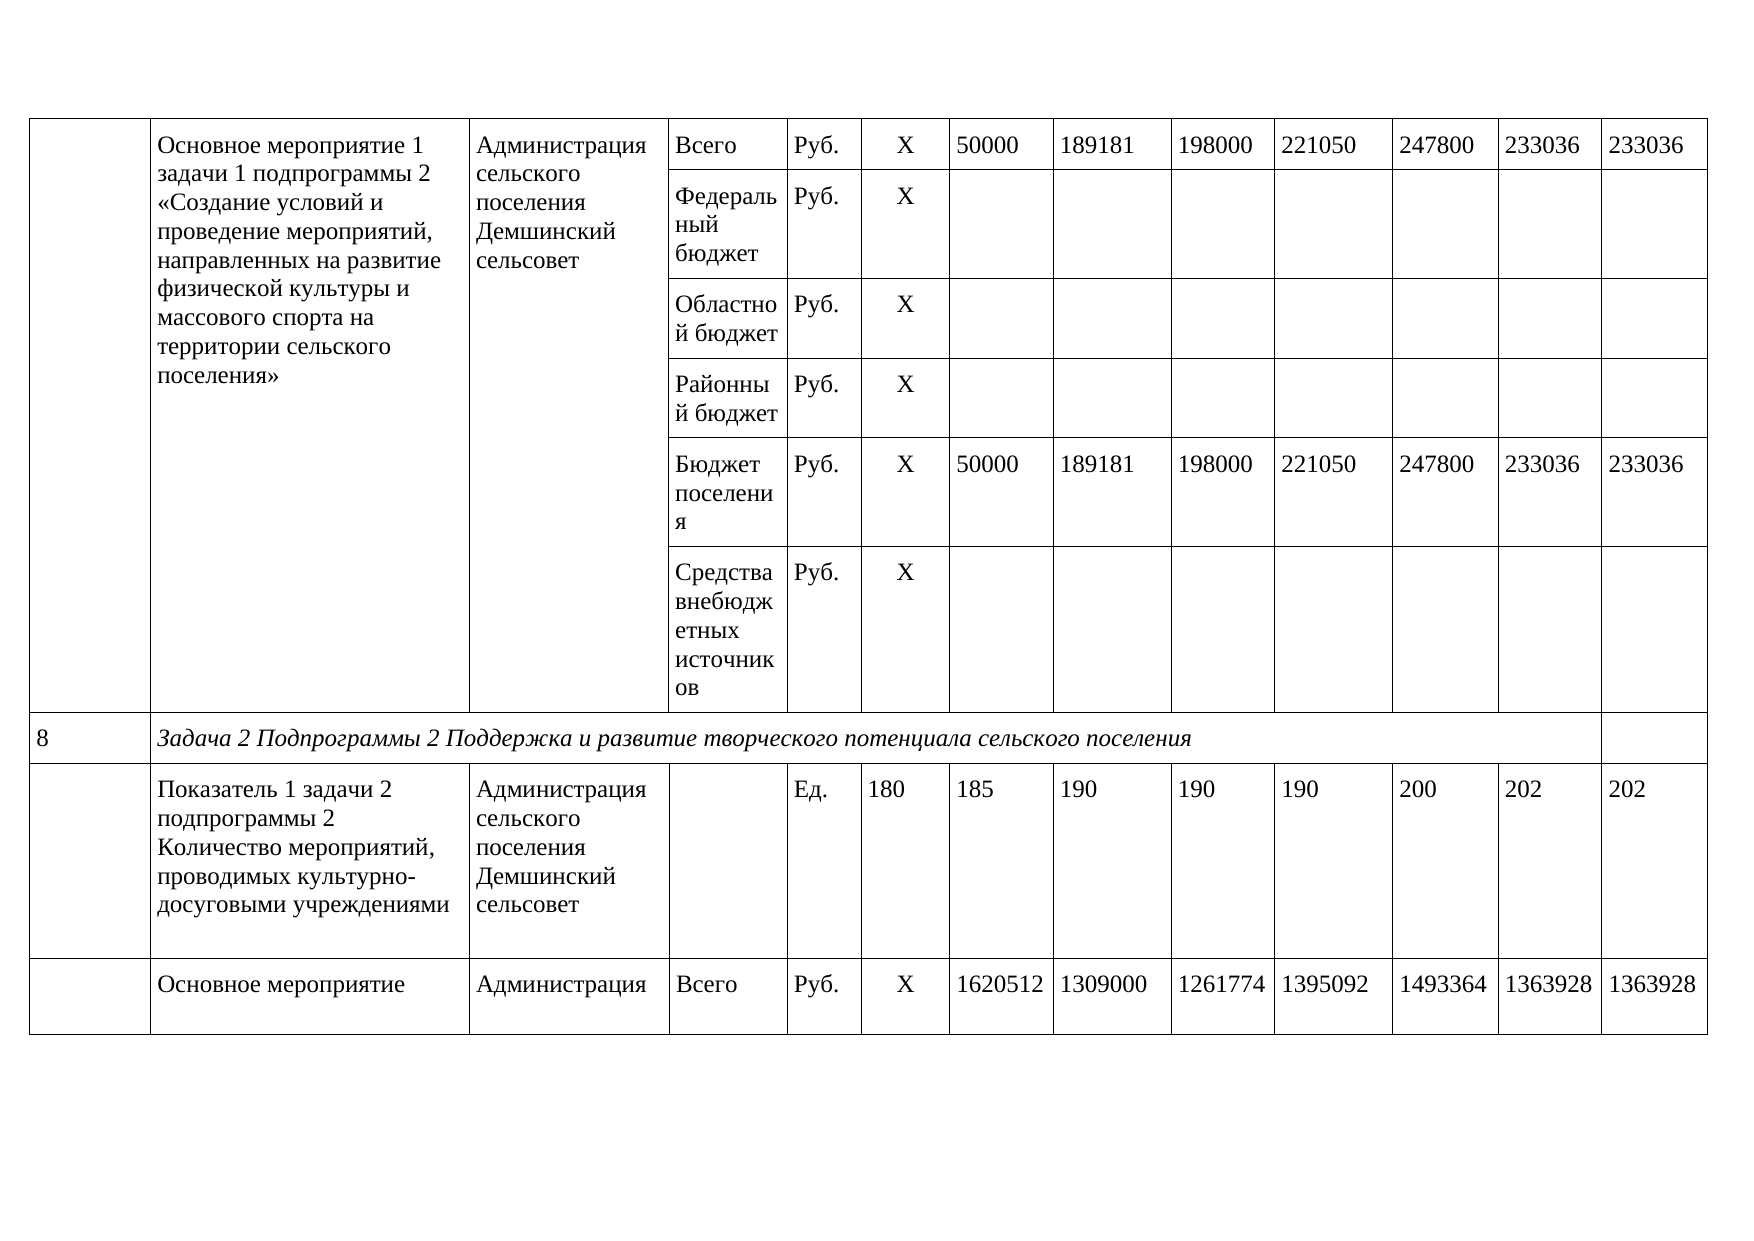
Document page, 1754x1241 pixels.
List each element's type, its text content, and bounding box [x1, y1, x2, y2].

table_cell [1275, 170, 1392, 278]
table_cell 200 [1393, 764, 1498, 958]
table_cell 190 [1172, 764, 1274, 958]
table_cell [1172, 359, 1274, 437]
table_cell [30, 959, 150, 1033]
table_cell [1054, 547, 1171, 712]
table_cell [30, 119, 150, 712]
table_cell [151, 959, 469, 1033]
table_cell 221050 [1275, 438, 1392, 546]
table_cell 50000 [950, 119, 1053, 169]
table_cell Ед. [788, 764, 861, 958]
table_cell 1363928 [1602, 959, 1707, 1033]
table_cell 202 [1499, 764, 1601, 958]
table_cell [30, 764, 150, 958]
table_cell [670, 764, 787, 958]
table_cell 8 [30, 713, 150, 763]
table_cell [1275, 279, 1392, 357]
table_cell [1499, 359, 1601, 437]
table_cell 221050 [1275, 119, 1392, 169]
table_cell 185 [950, 764, 1053, 958]
table_cell 198000 [1172, 438, 1274, 546]
table_cell [1499, 170, 1601, 278]
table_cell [470, 959, 669, 1033]
table_cell 233036 [1602, 438, 1707, 546]
table_cell Основное мероприятие 1 задачи 1 подпрограммы 2 «Создание условий и проведение мероприятий, направленных на развитие физической культуры и массового спорта на территории сельского поселения» [151, 119, 469, 712]
table_cell Администрация сельского поселения Демшинский сельсовет [470, 764, 669, 958]
table_cell Руб. [788, 959, 861, 1033]
table_cell 1309000 [1054, 959, 1171, 1033]
table_cell Руб. [788, 359, 861, 437]
table_cell [1172, 279, 1274, 357]
table_cell Х [862, 959, 949, 1033]
table_cell [1499, 279, 1601, 357]
table_cell 247800 [1393, 438, 1498, 546]
table_cell 1493364 [1393, 959, 1498, 1033]
table_cell 50000 [950, 438, 1053, 546]
table_cell Областной бюджет [669, 279, 787, 357]
table_cell Х [862, 119, 949, 169]
table_cell [950, 170, 1053, 278]
table_cell [950, 279, 1053, 357]
table_cell [1054, 170, 1171, 278]
table_cell 1261774 [1172, 959, 1274, 1033]
table_cell [1393, 359, 1498, 437]
table_cell Руб. [788, 279, 861, 357]
table_cell Районный бюджет [669, 359, 787, 437]
table_cell [950, 547, 1053, 712]
table_cell 247800 [1393, 119, 1498, 169]
table_cell Х [862, 359, 949, 437]
table_cell [1054, 279, 1171, 357]
table_cell Бюджет поселения [669, 438, 787, 546]
table_cell 180 [862, 764, 949, 958]
table_cell Всего [670, 959, 787, 1033]
table_cell Руб. [788, 438, 861, 546]
table_cell 189181 [1054, 119, 1171, 169]
table_cell [1393, 170, 1498, 278]
table_cell 1363928 [1499, 959, 1601, 1033]
table_cell 189181 [1054, 438, 1171, 546]
table_cell Руб. [788, 170, 861, 278]
table_cell [950, 359, 1053, 437]
table_cell [1602, 279, 1707, 357]
table_cell [1054, 359, 1171, 437]
table_cell Руб. [788, 547, 861, 712]
table_cell [1172, 170, 1274, 278]
table_cell Всего [669, 119, 787, 169]
table_cell Х [862, 279, 949, 357]
table_cell Х [862, 547, 949, 712]
table_cell [1172, 547, 1274, 712]
table_cell 1620512 [950, 959, 1053, 1033]
table_cell [1275, 359, 1392, 437]
table_cell [1499, 547, 1601, 712]
table_cell [1275, 547, 1392, 712]
table_cell [1602, 359, 1707, 437]
table_cell Х [862, 170, 949, 278]
table_cell Показатель 1 задачи 2 подпрограммы 2 Количество мероприятий, проводимых культурно-досуговыми учреждениями [151, 764, 469, 958]
table_cell 233036 [1602, 119, 1707, 169]
table_cell [1602, 170, 1707, 278]
table_cell Федеральный бюджет [669, 170, 787, 278]
table_cell Средства внебюджетных источников [669, 547, 787, 712]
table_cell 202 [1602, 764, 1707, 958]
table_cell 190 [1054, 764, 1171, 958]
table_cell Руб. [788, 119, 861, 169]
table_cell [1602, 547, 1707, 712]
table_cell 198000 [1172, 119, 1274, 169]
table_cell [1393, 279, 1498, 357]
table_cell 190 [1275, 764, 1392, 958]
table_cell [1602, 713, 1707, 763]
table_cell 233036 [1499, 119, 1601, 169]
table_cell [1393, 547, 1498, 712]
table_cell 233036 [1499, 438, 1601, 546]
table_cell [470, 119, 668, 712]
table_cell Х [862, 438, 949, 546]
table_cell 1395092 [1275, 959, 1392, 1033]
table_cell Задача 2 Подпрограммы 2 Поддержка и развитие творческого потенциала сельского поселения [151, 713, 1601, 763]
